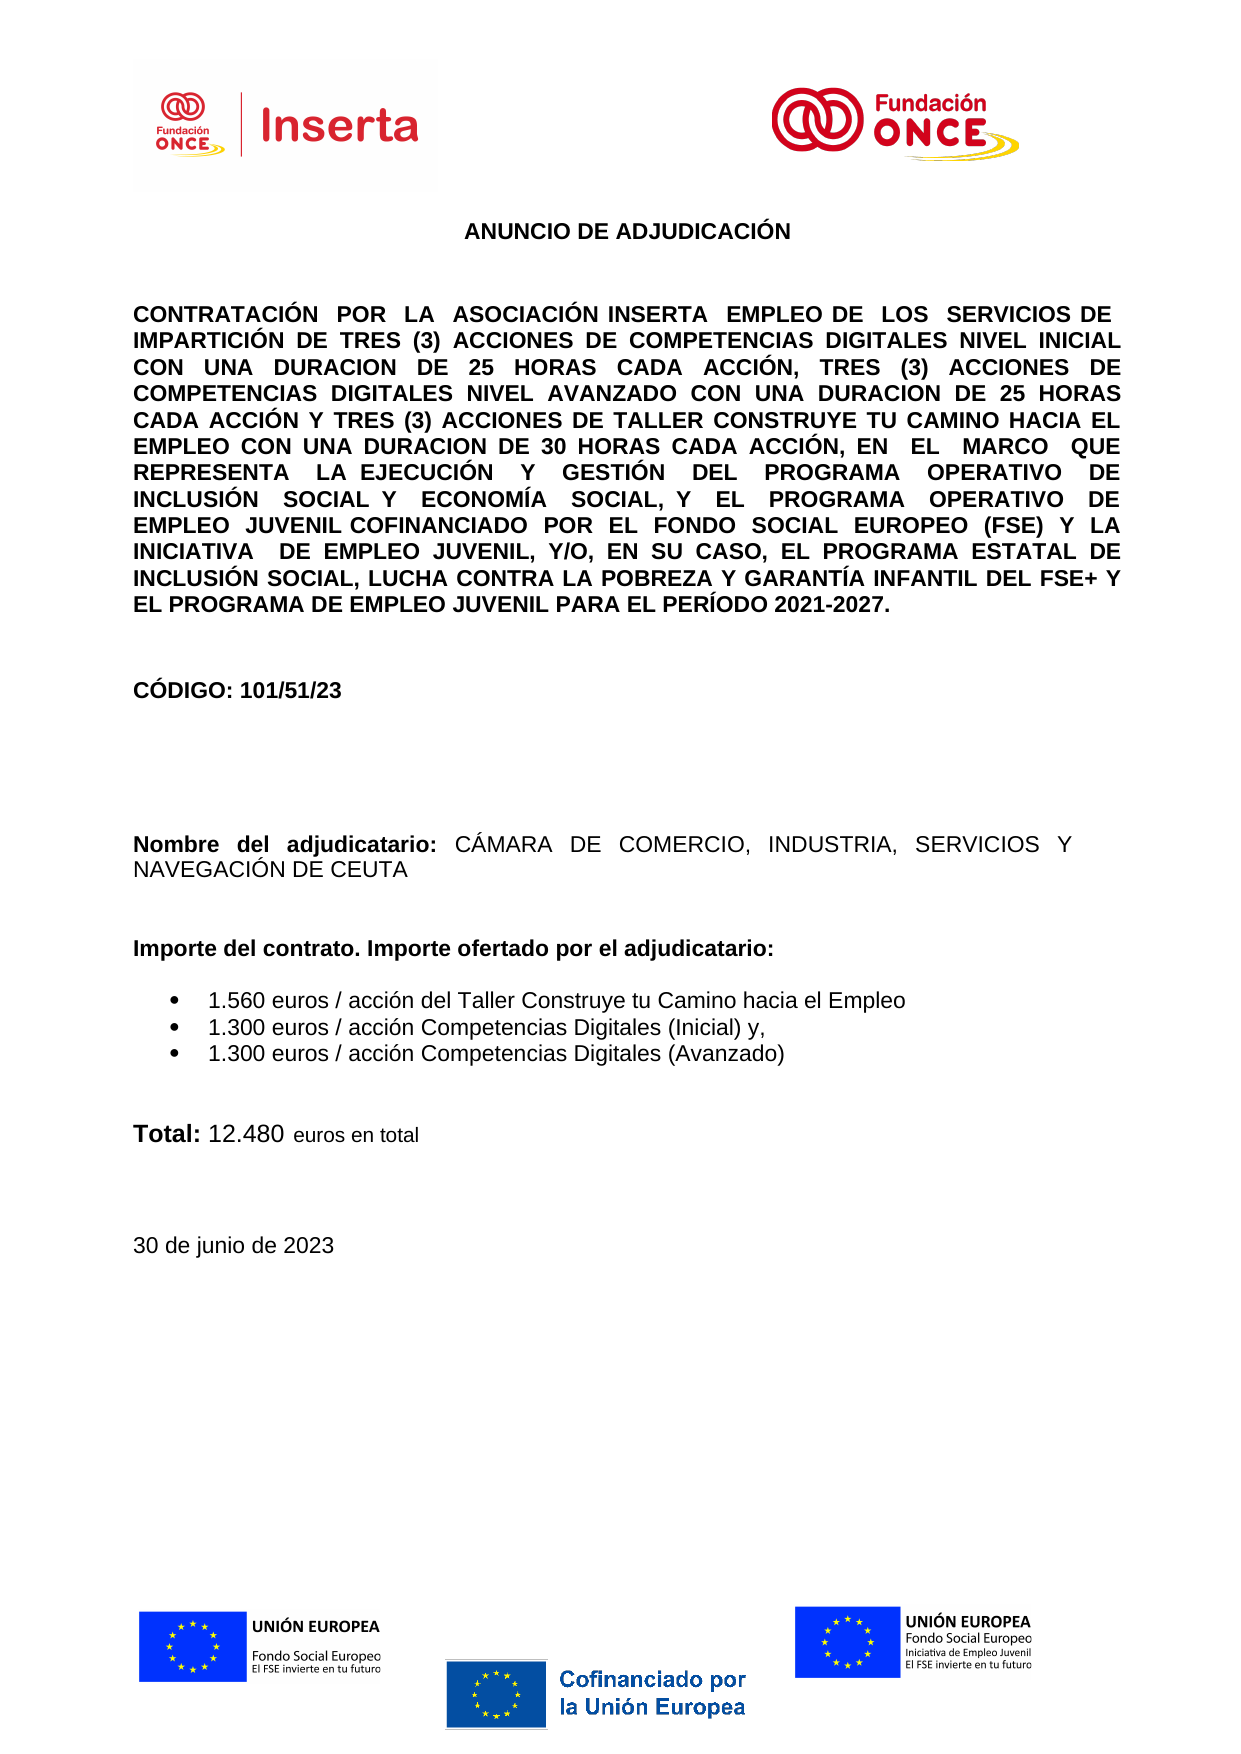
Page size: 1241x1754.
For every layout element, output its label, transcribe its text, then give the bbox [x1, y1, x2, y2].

text Total: 12.480 euros en total [133, 1119, 1122, 1148]
list 1.300 euros / acción Competencias Digitales (Inicial) y, [170, 1014, 1122, 1040]
text Importe del contrato. Importe ofertado por el adjudicatario: [133, 935, 1122, 961]
text ANUNCIO DE ADJUDICACIÓN [133, 218, 1122, 244]
picture [137, 1609, 381, 1684]
picture [772, 87, 1019, 161]
text CÓDIGO: 101/51/23 [133, 677, 1122, 703]
list 1.560 euros / acción del Taller Construye tu Camino hacia el Empleo [170, 987, 1122, 1014]
list 1.300 euros / acción Competencias Digitales (Avanzado) [170, 1040, 1122, 1067]
picture [132, 59, 438, 192]
subtitle CONTRATACIÓN POR LA ASOCIACIÓN INSERTA EMPLEO DE LOS SERVICIOS DE IMPARTICIÓN DE TRES (3) ACCIONES DE COMPETENCIAS DIGITALES NIVEL INICIAL CON UNA DURACION DE 25 HORAS CADA ACCIÓN, TRES (3) ACCIONES DE COMPETENCIAS DIGITALES NIVEL AVANZADO CON UNA DURACION DE 25 HORAS CADA ACCIÓN Y TRES (3) ACCIONES DE TALLER CONSTRUYE TU CAMINO HACIA EL EMPLEO CON UNA DURACION DE 30 HORAS CADA ACCIÓN, EN EL MARCO QUE REPRESENTA LA EJECUCIÓN Y GESTIÓN DEL PROGRAMA OPERATIVO DE INCLUSIÓN SOCIAL Y ECONOMÍA SOCIAL, Y EL PROGRAMA OPERATIVO DE EMPLEO JUVENIL COFINANCIADO POR EL FONDO SOCIAL EUROPEO (FSE) Y LA INICIATIVA DE EMPLEO JUVENIL, Y/O, EN SU CASO, EL PROGRAMA ESTATAL DE INCLUSIÓN SOCIAL, LUCHA CONTRA LA POBREZA Y GARANTÍA INFANTIL DEL FSE+ Y EL PROGRAMA DE EMPLEO JUVENIL PARA EL PERÍODO 2021-2027. [133, 301, 1122, 617]
picture [442, 1604, 1032, 1732]
subtitle Nombre del adjudicatario: CÁMARA DE COMERCIO, INDUSTRIA, SERVICIOS Y NAVEGACIÓN DE CEUTA [133, 832, 1073, 882]
text 30 de junio de 2023 [133, 1232, 1122, 1258]
